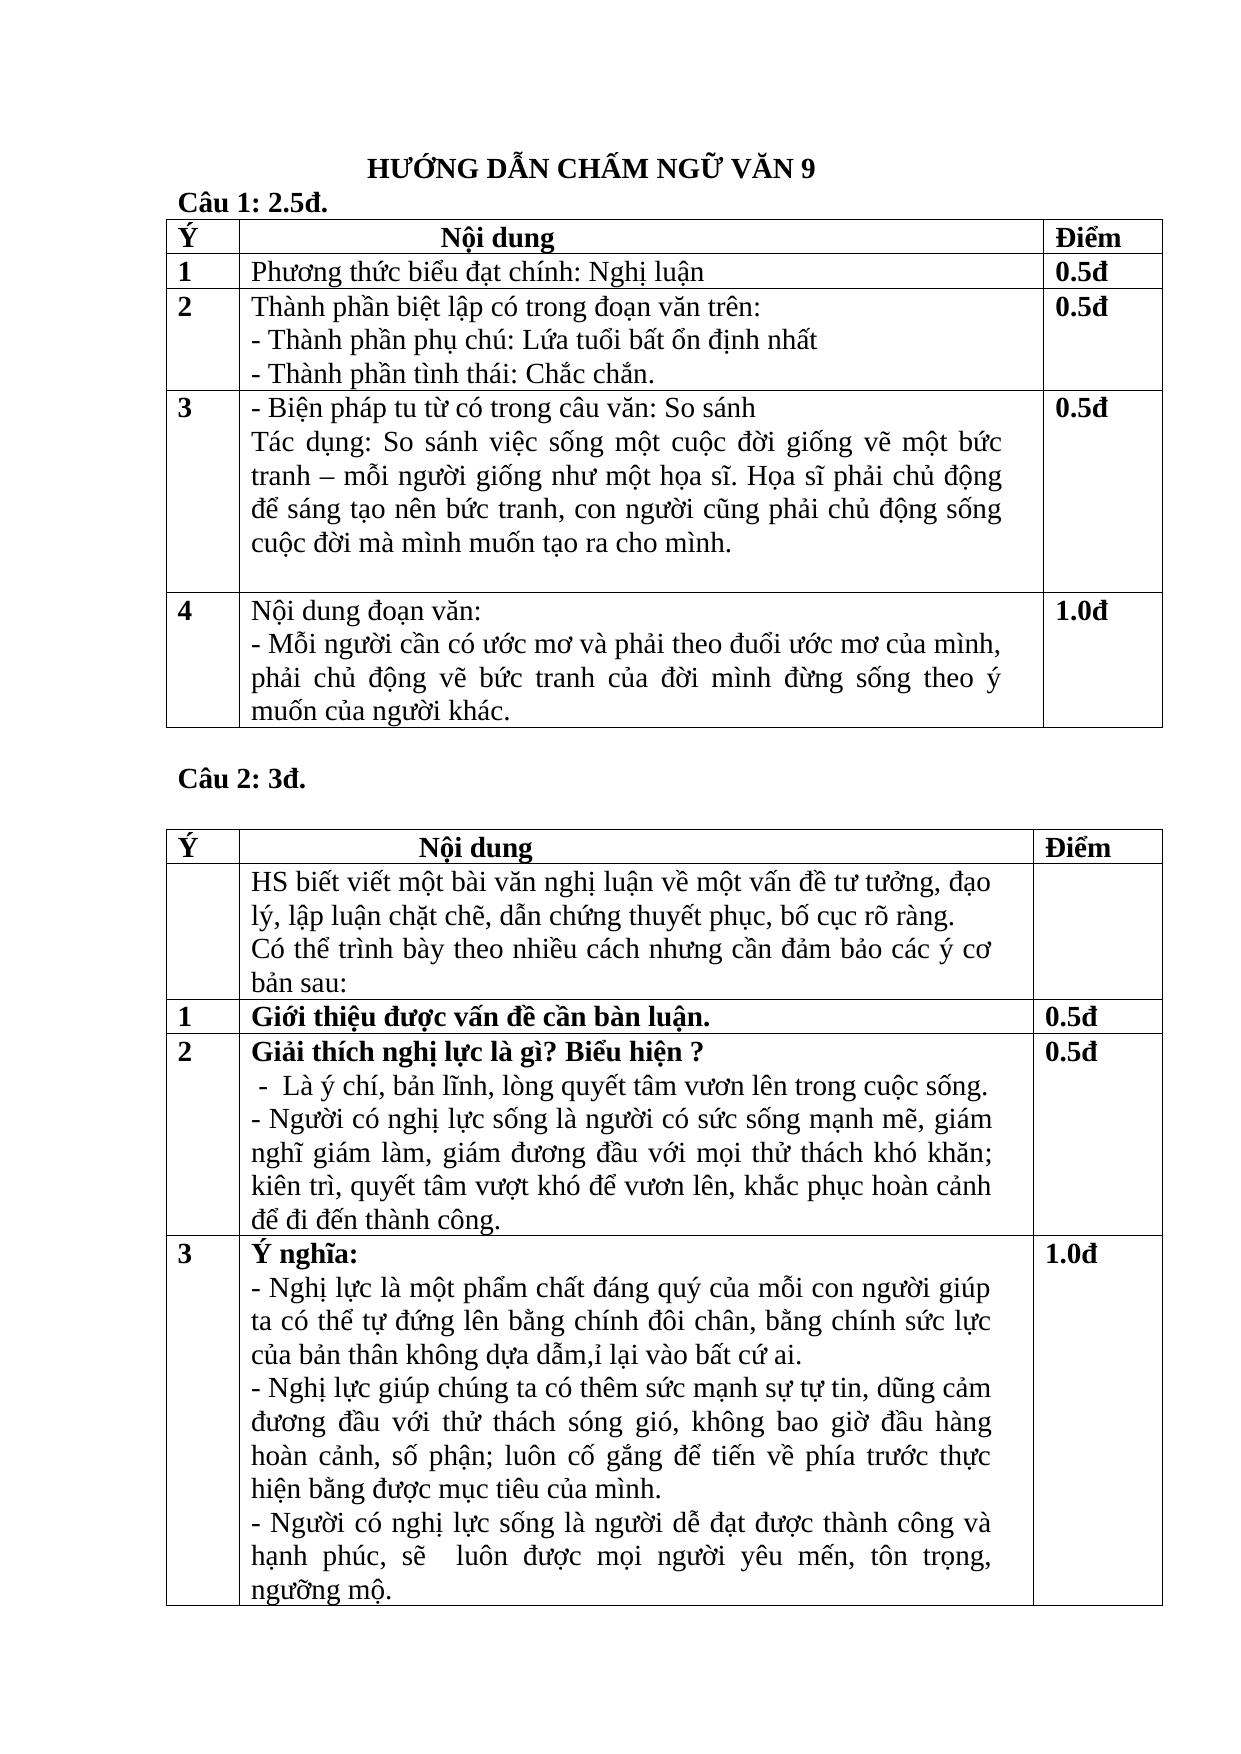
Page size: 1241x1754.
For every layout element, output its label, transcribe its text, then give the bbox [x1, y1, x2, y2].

table_cell 2 [167, 1034, 239, 1235]
table_cell 1.0đ [1044, 593, 1162, 727]
table_cell [1034, 864, 1162, 998]
table_cell 1 [167, 1000, 239, 1033]
table_cell 3 [167, 391, 239, 592]
text HƯỚNG DẪN CHẤM NGỮ VĂN 9 [177, 152, 1122, 185]
table_header Ý [167, 220, 239, 253]
table_cell Nội dung đoạn văn: - Mỗi người cần có ước mơ và phải theo đuổi ước mơ của mình, phải chủ động vẽ bức tranh của đời mình đừng sống theo ý muốn của người khác. [240, 593, 1043, 727]
table_cell Phương thức biểu đạt chính: Nghị luận [240, 254, 1043, 288]
table_cell 1.0đ [1034, 1236, 1162, 1605]
table_cell 1 [167, 254, 239, 288]
table_cell 0.5đ [1044, 391, 1162, 592]
table_cell Giới thiệu được vấn đề cần bàn luận. [240, 1000, 1033, 1033]
table_cell - Biện pháp tu từ có trong câu văn: So sánh Tác dụng: So sánh việc sống một cuộc đời giống vẽ một bức tranh – mỗi người giống như một họa sĩ. Họa sĩ phải chủ động để sáng tạo nên bức tranh, con người cũng phải chủ động sống cuộc đời mà mình muốn tạo ra cho mình. [240, 391, 1043, 592]
text Câu 2: 3đ. [177, 762, 1122, 795]
table_header Ý [167, 830, 239, 863]
table_header Nội dung [240, 830, 1033, 863]
table_cell 0.5đ [1034, 1000, 1162, 1033]
table_cell 4 [167, 593, 239, 727]
table_cell Giải thích nghị lực là gì? Biểu hiện ? - Là ý chí, bản lĩnh, lòng quyết tâm vươn lên trong cuộc sống. - Người có nghị lực sống là người có sức sống mạnh mẽ, giám nghĩ giám làm, giám đương đầu với mọi thử thách khó khăn; kiên trì, quyết tâm vượt khó để vươn lên, khắc phục hoàn cảnh để đi đến thành công. [240, 1034, 1033, 1235]
table_cell 0.5đ [1034, 1034, 1162, 1235]
table_cell 3 [167, 1236, 239, 1605]
table_header Nội dung [240, 220, 1043, 253]
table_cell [240, 1236, 1033, 1605]
text Câu 1: 2.5đ. [177, 185, 1122, 219]
table_cell 0.5đ [1044, 289, 1162, 389]
table_cell Thành phần biệt lập có trong đoạn văn trên: - Thành phần phụ chú: Lứa tuổi bất ổn định nhất - Thành phần tình thái: Chắc chắn. [240, 289, 1043, 389]
table_header Điểm [1044, 220, 1162, 253]
table_cell 2 [167, 289, 239, 389]
table_header Điểm [1034, 830, 1162, 863]
table_cell [167, 864, 239, 998]
table_cell 0.5đ [1044, 254, 1162, 288]
table_cell HS biết viết một bài văn nghị luận về một vấn đề tư tưởng, đạo lý, lập luận chặt chẽ, dẫn chứng thuyết phục, bố cục rõ ràng. Có thể trình bày theo nhiều cách nhưng cần đảm bảo các ý cơ bản sau: [240, 864, 1033, 998]
